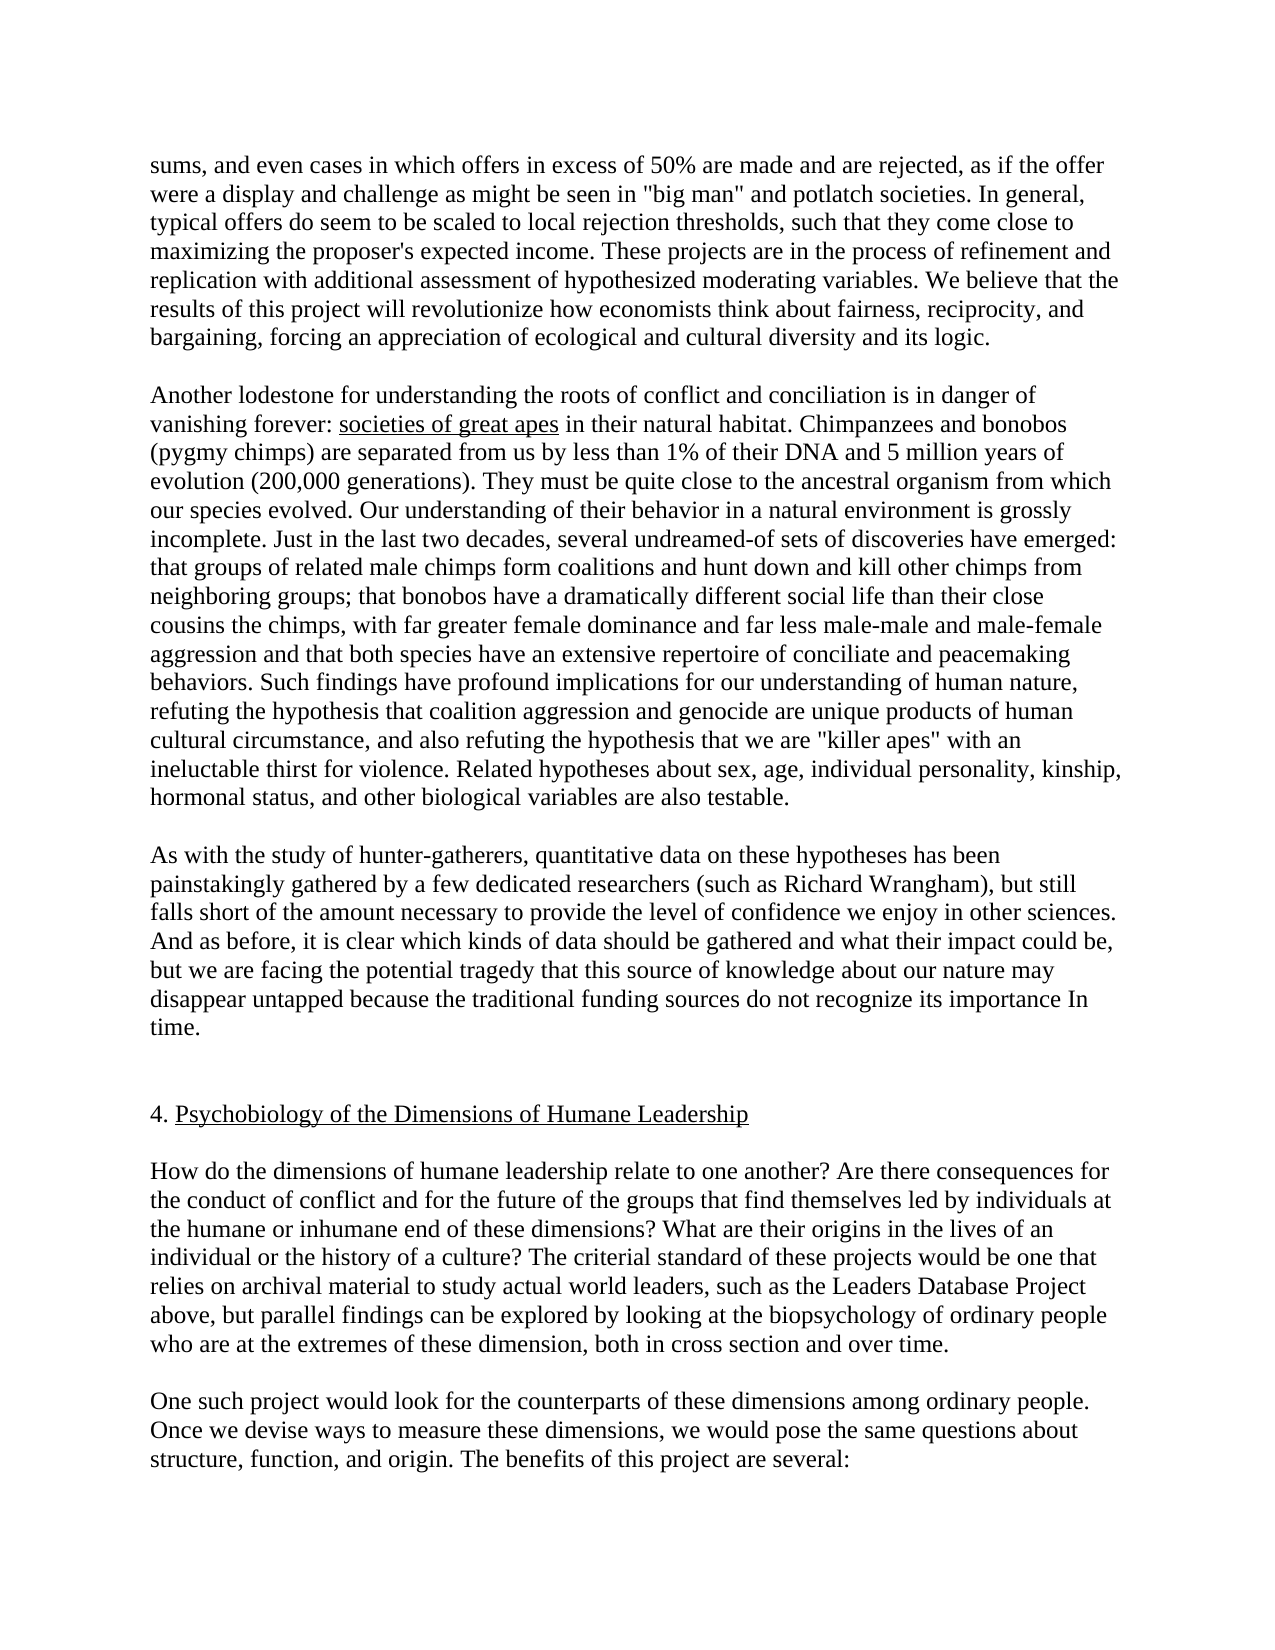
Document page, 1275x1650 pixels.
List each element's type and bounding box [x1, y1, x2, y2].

text [150, 150, 1125, 1472]
